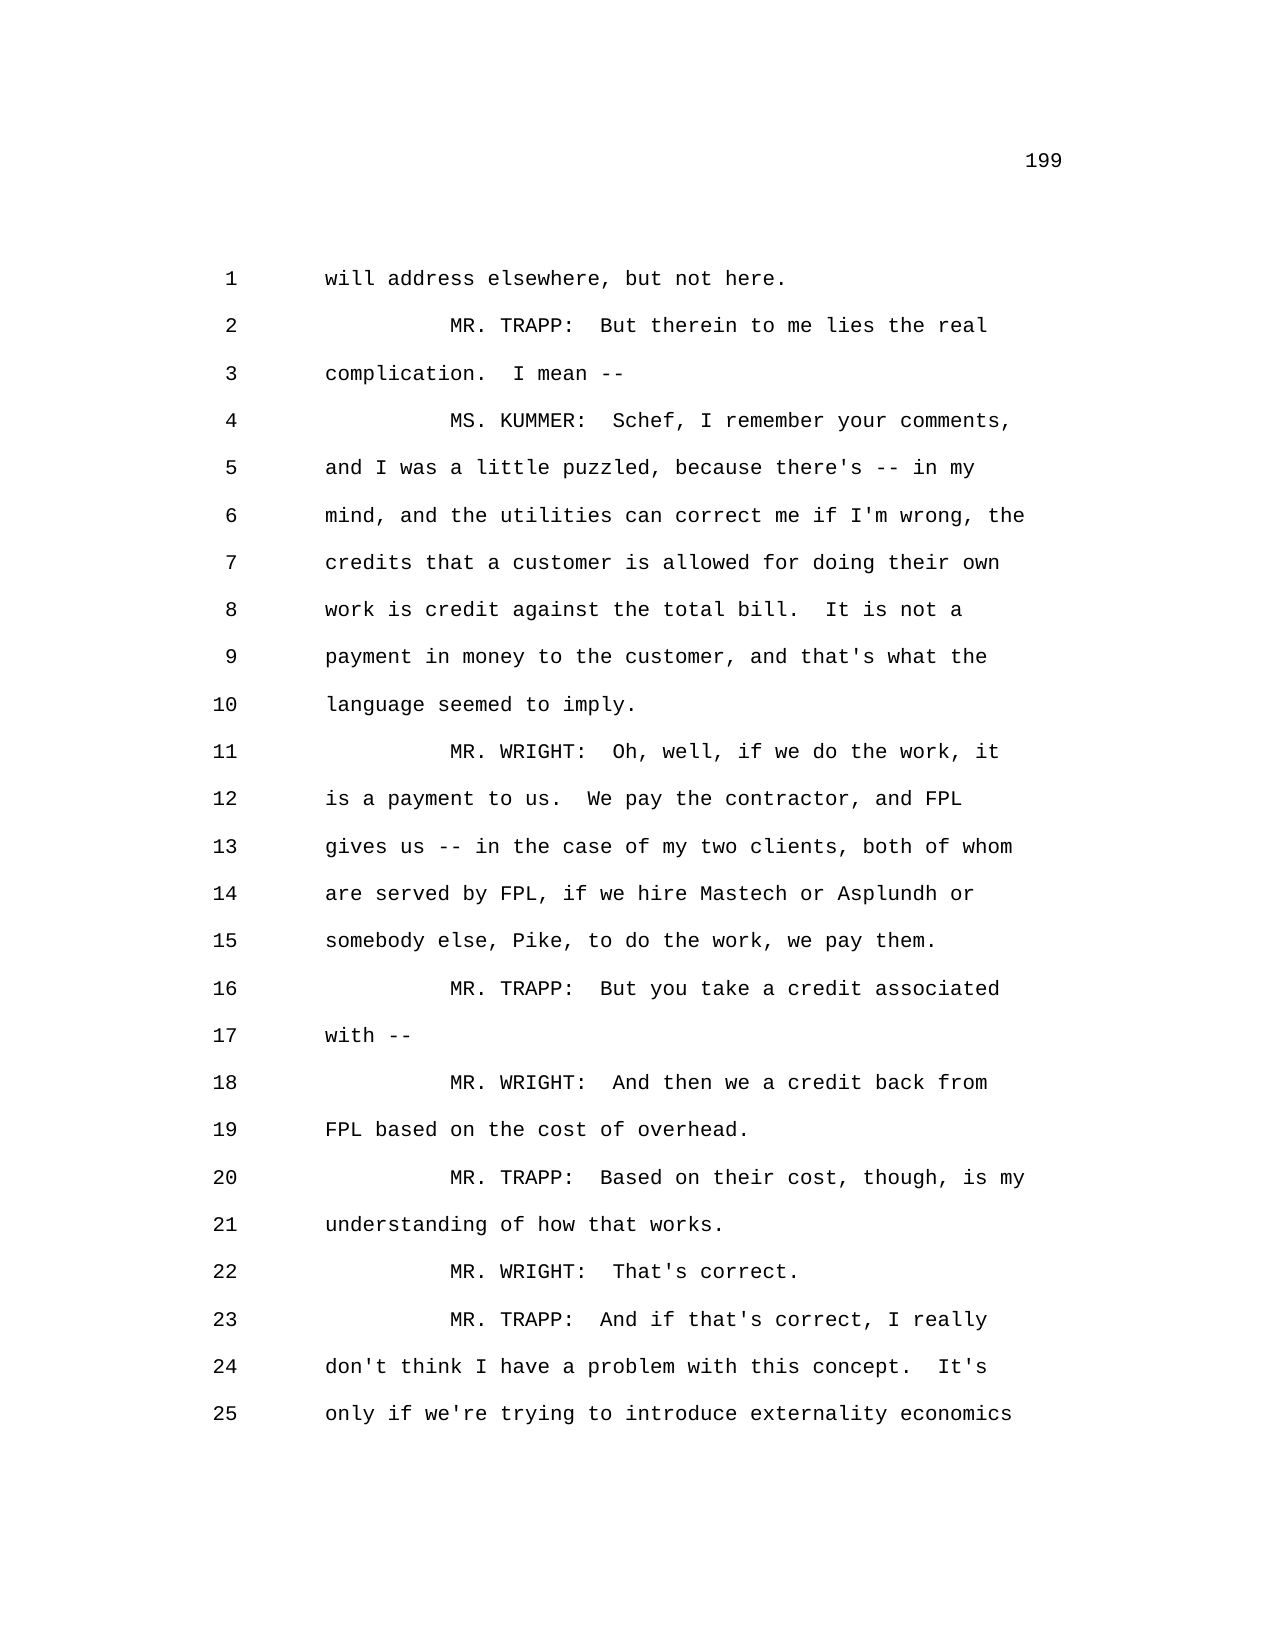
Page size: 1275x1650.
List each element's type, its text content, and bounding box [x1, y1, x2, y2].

text 4 MS. KUMMER: Schef, I remember your comments, [137, 410, 1138, 434]
text 20 MR. TRAPP: Based on their cost, though, is my [137, 1167, 1138, 1190]
text 16 MR. TRAPP: But you take a credit associated [137, 978, 1138, 1001]
text 23 MR. TRAPP: And if that's correct, I really [137, 1309, 1138, 1332]
text 14 are served by FPL, if we hire Mastech or Asplundh or [137, 883, 1138, 907]
text 1 will address elsewhere, but not here. [137, 268, 1138, 292]
text 21 understanding of how that works. [137, 1214, 1138, 1238]
text 13 gives us -- in the case of my two clients, both of whom [137, 836, 1138, 859]
text 7 credits that a customer is allowed for doing their own [137, 552, 1138, 576]
text 2 MR. TRAPP: But therein to me lies the real [137, 316, 1138, 339]
text 8 work is credit against the total bill. It is not a [137, 599, 1138, 623]
text 12 is a payment to us. We pay the contractor, and FPL [137, 788, 1138, 812]
text 15 somebody else, Pike, to do the work, we pay them. [137, 930, 1138, 954]
text 17 with -- [137, 1025, 1138, 1048]
text 25 only if we're trying to introduce externality economics [137, 1403, 1138, 1427]
text 10 language seemed to imply. [137, 694, 1138, 717]
text 24 don't think I have a problem with this concept. It's [137, 1356, 1138, 1379]
text 5 and I was a little puzzled, because there's -- in my [137, 457, 1138, 481]
text 3 complication. I mean -- [137, 363, 1138, 386]
text 6 mind, and the utilities can correct me if I'm wrong, the [137, 505, 1138, 528]
text 22 MR. WRIGHT: That's correct. [137, 1261, 1138, 1285]
text 9 payment in money to the customer, and that's what the [137, 647, 1138, 670]
text 19 FPL based on the cost of overhead. [137, 1119, 1138, 1143]
text 11 MR. WRIGHT: Oh, well, if we do the work, it [137, 741, 1138, 765]
text 18 MR. WRIGHT: And then we a credit back from [137, 1072, 1138, 1096]
text 199 [137, 150, 1138, 174]
